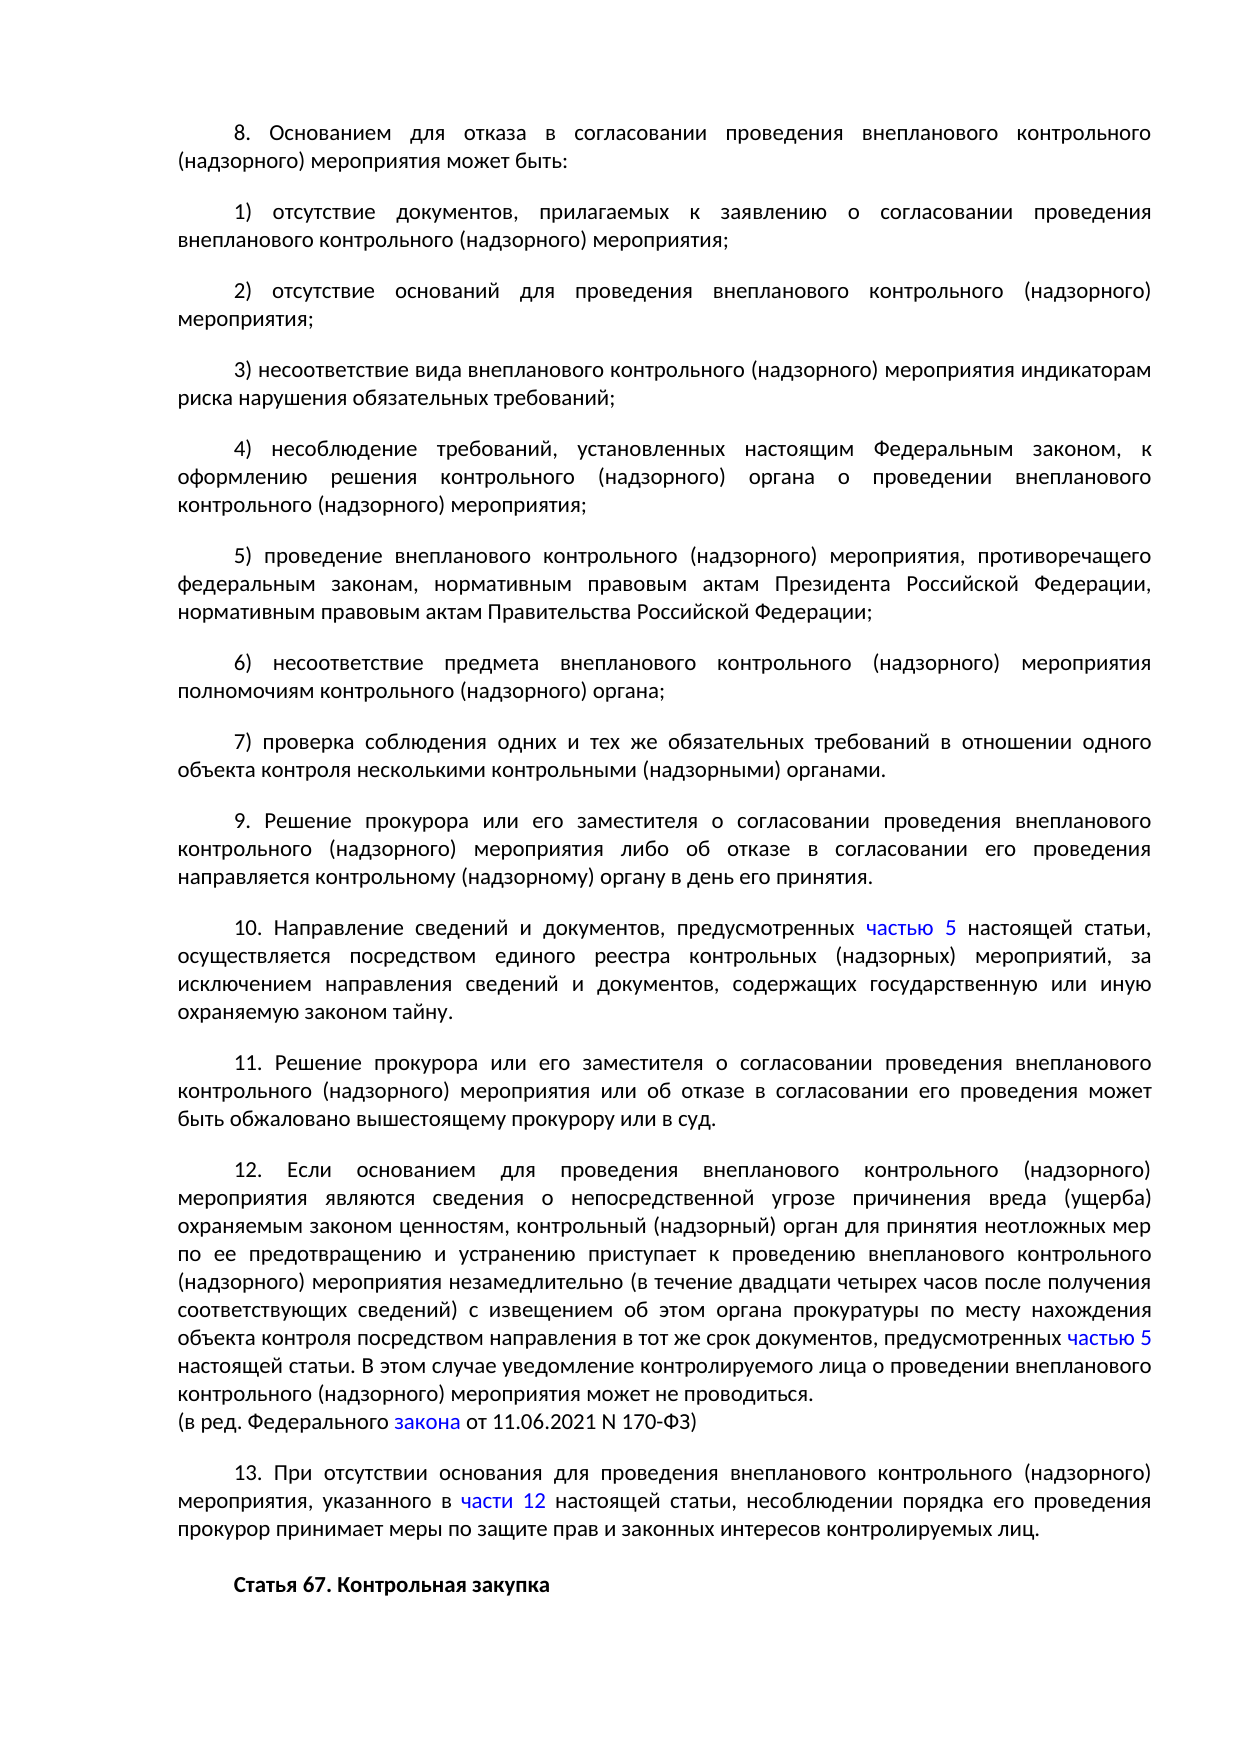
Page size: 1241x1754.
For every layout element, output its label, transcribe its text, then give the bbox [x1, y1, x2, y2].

text 12. Если основанием для проведения внепланового контрольного (надзорного) мероприятия являются сведения о непосредственной угрозе причинения вреда (ущерба) охраняемым законом ценностям, контрольный (надзорный) орган для принятия неотложных мер по ее предотвращению и устранению приступает к проведению внепланового контрольного (надзорного) мероприятия незамедлительно (в течение двадцати четырех часов после получения соответствующих сведений) с извещением об этом органа прокуратуры по месту нахождения объекта контроля посредством направления в тот же срок документов, предусмотренных частью 5 настоящей статьи. В этом случае уведомление контролируемого лица о проведении внепланового контрольного (надзорного) мероприятия может не проводиться. [177, 1155, 1152, 1407]
text 3) несоответствие вида внепланового контрольного (надзорного) мероприятия индикаторам риска нарушения обязательных требований; [177, 355, 1152, 411]
text 1) отсутствие документов, прилагаемых к заявлению о согласовании проведения внепланового контрольного (надзорного) мероприятия; [177, 197, 1152, 253]
text 9. Решение прокурора или его заместителя о согласовании проведения внепланового контрольного (надзорного) мероприятия либо об отказе в согласовании его проведения направляется контрольному (надзорному) органу в день его принятия. [177, 806, 1152, 890]
title Статья 67. Контрольная закупка [177, 1570, 1152, 1598]
text 10. Направление сведений и документов, предусмотренных частью 5 настоящей статьи, осуществляется посредством единого реестра контрольных (надзорных) мероприятий, за исключением направления сведений и документов, содержащих государственную или иную охраняемую законом тайну. [177, 913, 1152, 1025]
text 7) проверка соблюдения одних и тех же обязательных требований в отношении одного объекта контроля несколькими контрольными (надзорными) органами. [177, 727, 1152, 783]
text 2) отсутствие оснований для проведения внепланового контрольного (надзорного) мероприятия; [177, 276, 1152, 332]
text 6) несоответствие предмета внепланового контрольного (надзорного) мероприятия полномочиям контрольного (надзорного) органа; [177, 648, 1152, 704]
text (в ред. Федерального закона от 11.06.2021 N 170-ФЗ) [177, 1407, 1152, 1435]
text 11. Решение прокурора или его заместителя о согласовании проведения внепланового контрольного (надзорного) мероприятия или об отказе в согласовании его проведения может быть обжаловано вышестоящему прокурору или в суд. [177, 1048, 1152, 1132]
text 13. При отсутствии основания для проведения внепланового контрольного (надзорного) мероприятия, указанного в части 12 настоящей статьи, несоблюдении порядка его проведения прокурор принимает меры по защите прав и законных интересов контролируемых лиц. [177, 1458, 1152, 1542]
text 5) проведение внепланового контрольного (надзорного) мероприятия, противоречащего федеральным законам, нормативным правовым актам Президента Российской Федерации, нормативным правовым актам Правительства Российской Федерации; [177, 541, 1152, 625]
text 4) несоблюдение требований, установленных настоящим Федеральным законом, к оформлению решения контрольного (надзорного) органа о проведении внепланового контрольного (надзорного) мероприятия; [177, 434, 1152, 518]
text 8. Основанием для отказа в согласовании проведения внепланового контрольного (надзорного) мероприятия может быть: [177, 118, 1152, 174]
